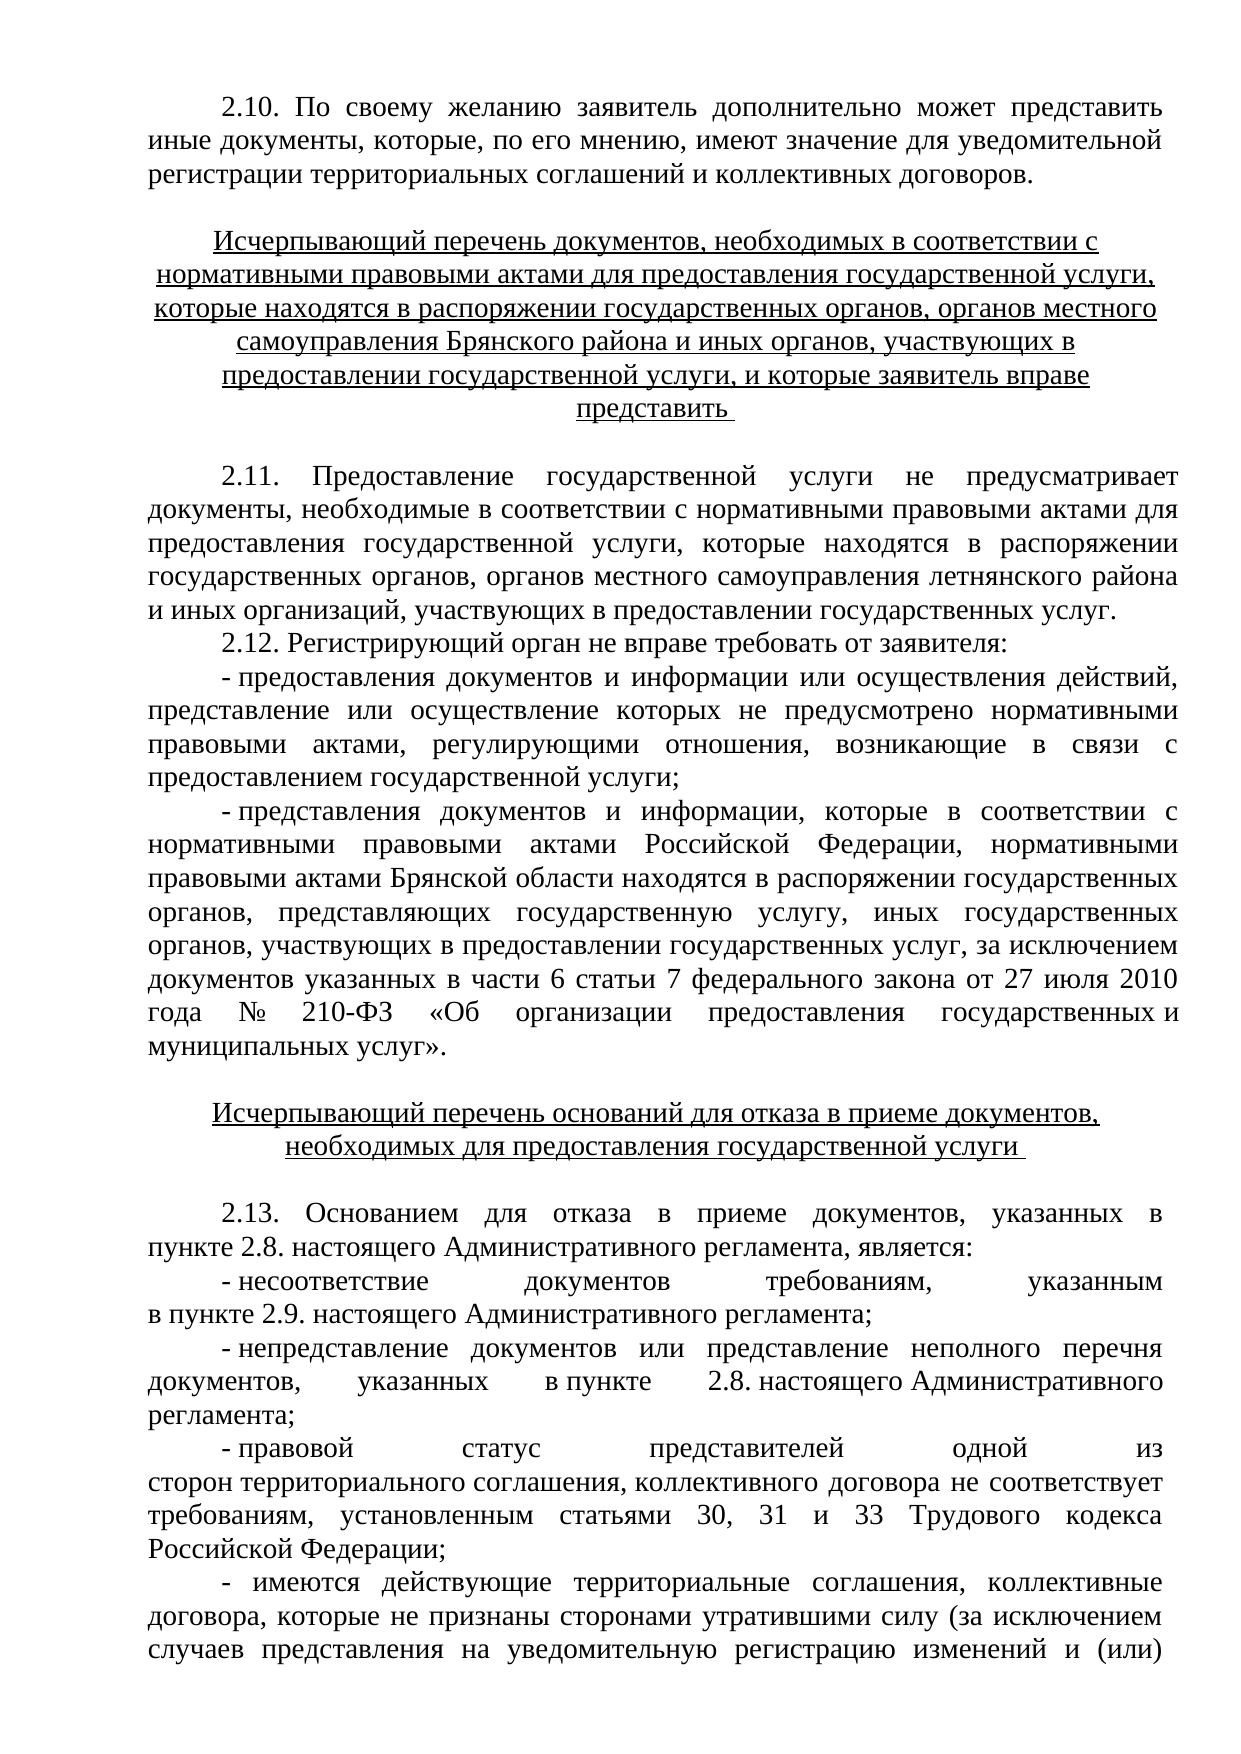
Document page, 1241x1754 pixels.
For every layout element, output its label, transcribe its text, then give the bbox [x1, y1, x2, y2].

text - представления документов и информации, которые в соответствии с нормативными правовыми актами Российской Федерации, нормативными правовыми актами Брянской области находятся в распоряжении государственных органов, представляющих государственную услугу, иных государственных органов, участвующих в предоставлении государственных услуг, за исключением документов указанных в части 6 статьи 7 федерального закона от 27 июля 2010 года № 210-ФЗ «Об организации предоставления государственных и муниципальных услуг». [148, 793, 1179, 1061]
text - предоставления документов и информации или осуществления действий, представление или осуществление которых не предусмотрено нормативными правовыми актами, регулирующими отношения, возникающие в связи с предоставлением государственной услуги; [148, 659, 1179, 793]
text Исчерпывающий перечень оснований для отказа в приеме документов, необходимых для предоставления государственной услуги [148, 1095, 1163, 1162]
text Исчерпывающий перечень документов, необходимых в соответствии с нормативными правовыми актами для предоставления государственной услуги, которые находятся в распоряжении государственных органов, органов местного самоуправления Брянского района и иных органов, участвующих в предоставлении государственной услуги, и которые заявитель вправе представить [148, 223, 1163, 424]
text 2.13. Основанием для отказа в приеме документов, указанных в пункте 2.8. настоящего Административного регламента, является: [148, 1196, 1163, 1263]
text 2.11. Предоставление государственной услуги не предусматривает документы, необходимые в соответствии с нормативными правовыми актами для предоставления государственной услуги, которые находятся в распоряжении государственных органов, органов местного самоуправления летнянского района и иных организаций, участвующих в предоставлении государственных услуг. [148, 458, 1179, 625]
text - непредставление документов или представление неполного перечня документов, указанных в пункте 2.8. настоящего Административного регламента; [148, 1330, 1163, 1430]
text 2.10. По своему желанию заявитель дополнительно может представить иные документы, которые, по его мнению, имеют значение для уведомительной регистрации территориальных соглашений и коллективных договоров. [148, 89, 1163, 189]
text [148, 1564, 1163, 1665]
text - несоответствие документов требованиям, указанным в пункте 2.9. настоящего Административного регламента; [148, 1263, 1163, 1330]
text - правовой статус представителей одной из сторон территориального соглашения, коллективного договора не соответствует требованиям, установленным статьями 30, 31 и 33 Трудового кодекса Российской Федерации; [148, 1430, 1163, 1564]
text 2.12. Регистрирующий орган не вправе требовать от заявителя: [148, 625, 1179, 659]
